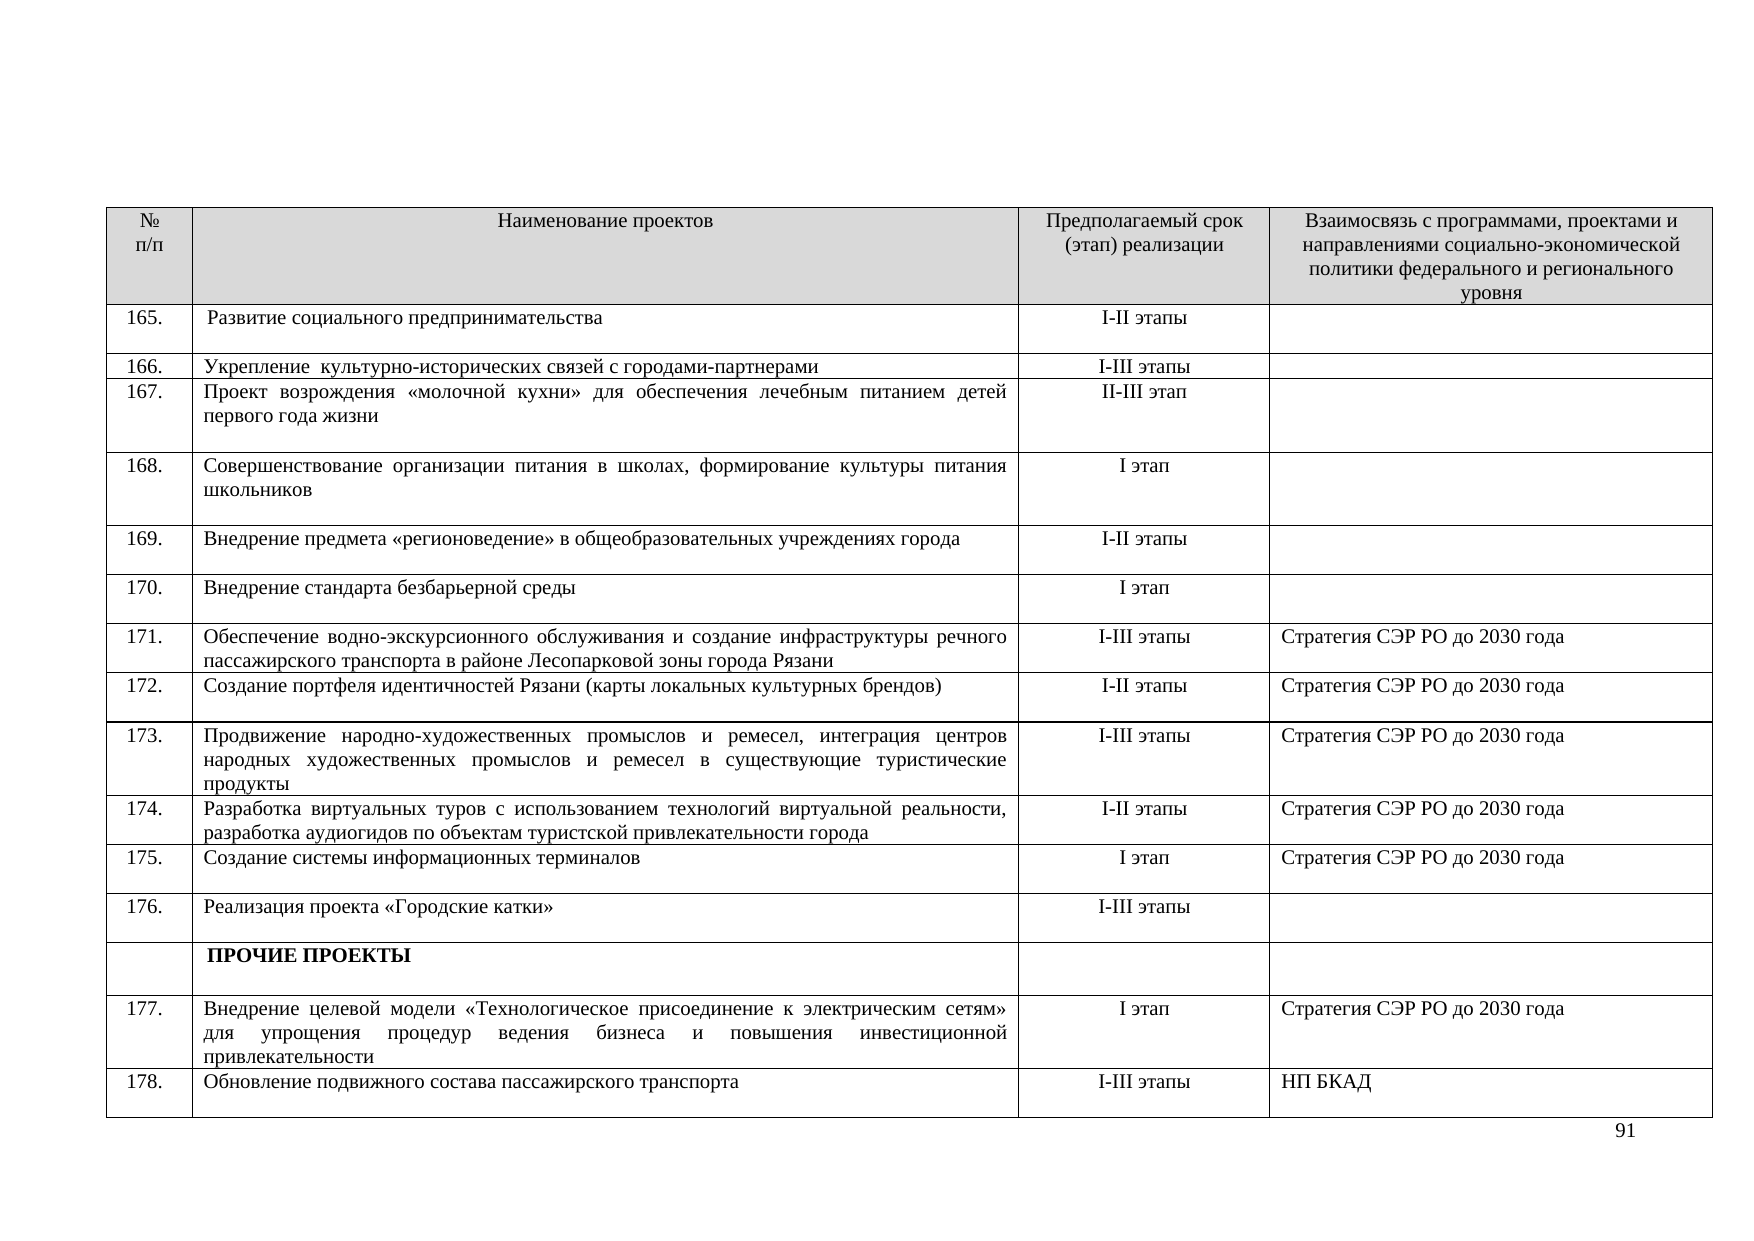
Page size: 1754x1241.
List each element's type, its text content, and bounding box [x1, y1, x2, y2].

table_cell Разработка виртуальных туров с использованием технологий виртуальной реальности, разработка аудиогидов по объектам туристской привлекательности города [193, 796, 1018, 844]
table_cell Проект возрождения «молочной кухни» для обеспечения лечебным питанием детей первого года жизни [193, 379, 1018, 452]
table_cell I-III этапы [1019, 624, 1269, 672]
table_cell Стратегия СЭР РО до 2030 года [1270, 673, 1712, 721]
table_cell Стратегия СЭР РО до 2030 года [1270, 624, 1712, 672]
table_cell I-II этапы [1019, 796, 1269, 844]
table_cell I-II этапы [1019, 526, 1269, 574]
table_cell [1270, 575, 1712, 623]
table_header № п/п [107, 208, 192, 304]
table_cell Создание портфеля идентичностей Рязани (карты локальных культурных брендов) [193, 673, 1018, 721]
table_cell [107, 796, 192, 844]
table_cell [1270, 526, 1712, 574]
table_cell [1270, 453, 1712, 525]
table_cell Продвижение народно-художественных промыслов и ремесел, интеграция центров народных художественных промыслов и ремесел в существующие туристические продукты [193, 723, 1018, 795]
table_cell Совершенствование организации питания в школах, формирование культуры питания школьников [193, 453, 1018, 525]
table_cell [107, 624, 192, 672]
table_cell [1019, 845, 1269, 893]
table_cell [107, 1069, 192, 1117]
table_cell Обеспечение водно-экскурсионного обслуживания и создание инфраструктуры речного пассажирского транспорта в районе Лесопарковой зоны города Рязани [193, 624, 1018, 672]
table_cell [1270, 305, 1712, 353]
table_cell [107, 453, 192, 525]
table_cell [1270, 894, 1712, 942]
table_cell I-II этапы [1019, 673, 1269, 721]
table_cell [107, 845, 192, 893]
table_cell II-III этап [1019, 379, 1269, 452]
table_cell [107, 575, 192, 623]
table_cell Стратегия СЭР РО до 2030 года [1270, 723, 1712, 795]
table_cell [107, 526, 192, 574]
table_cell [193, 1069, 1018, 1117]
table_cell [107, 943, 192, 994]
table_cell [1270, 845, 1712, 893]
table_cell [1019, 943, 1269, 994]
table_cell I этап [1019, 453, 1269, 525]
table_cell Укрепление культурно-исторических связей с городами-партнерами [193, 354, 1018, 378]
table_header Взаимосвязь с программами, проектами и направлениями социально-экономической политики федерального и регионального уровня [1270, 208, 1712, 304]
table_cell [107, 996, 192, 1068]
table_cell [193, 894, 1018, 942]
table_cell Внедрение стандарта безбарьерной среды [193, 575, 1018, 623]
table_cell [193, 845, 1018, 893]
table_cell [1270, 354, 1712, 378]
table_cell I-III этапы [1019, 354, 1269, 378]
table_cell I этап [1019, 575, 1269, 623]
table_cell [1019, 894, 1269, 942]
table_cell Развитие социального предпринимательства [193, 305, 1018, 353]
table_cell [107, 723, 192, 795]
table_cell [107, 354, 192, 378]
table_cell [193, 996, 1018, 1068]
table_cell Внедрение предмета «регионоведение» в общеобразовательных учреждениях города [193, 526, 1018, 574]
table_cell [107, 379, 192, 452]
table_cell [1270, 379, 1712, 452]
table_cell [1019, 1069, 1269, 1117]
table_header Предполагаемый срок (этап) реализации [1019, 208, 1269, 304]
table_cell [107, 305, 192, 353]
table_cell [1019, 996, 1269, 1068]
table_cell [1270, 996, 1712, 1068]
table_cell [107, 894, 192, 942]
table_cell I-II этапы [1019, 305, 1269, 353]
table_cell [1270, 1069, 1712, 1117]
table_header Наименование проектов [193, 208, 1018, 304]
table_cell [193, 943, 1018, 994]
table_cell [107, 673, 192, 721]
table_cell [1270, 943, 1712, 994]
table_cell I-III этапы [1019, 723, 1269, 795]
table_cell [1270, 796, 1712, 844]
